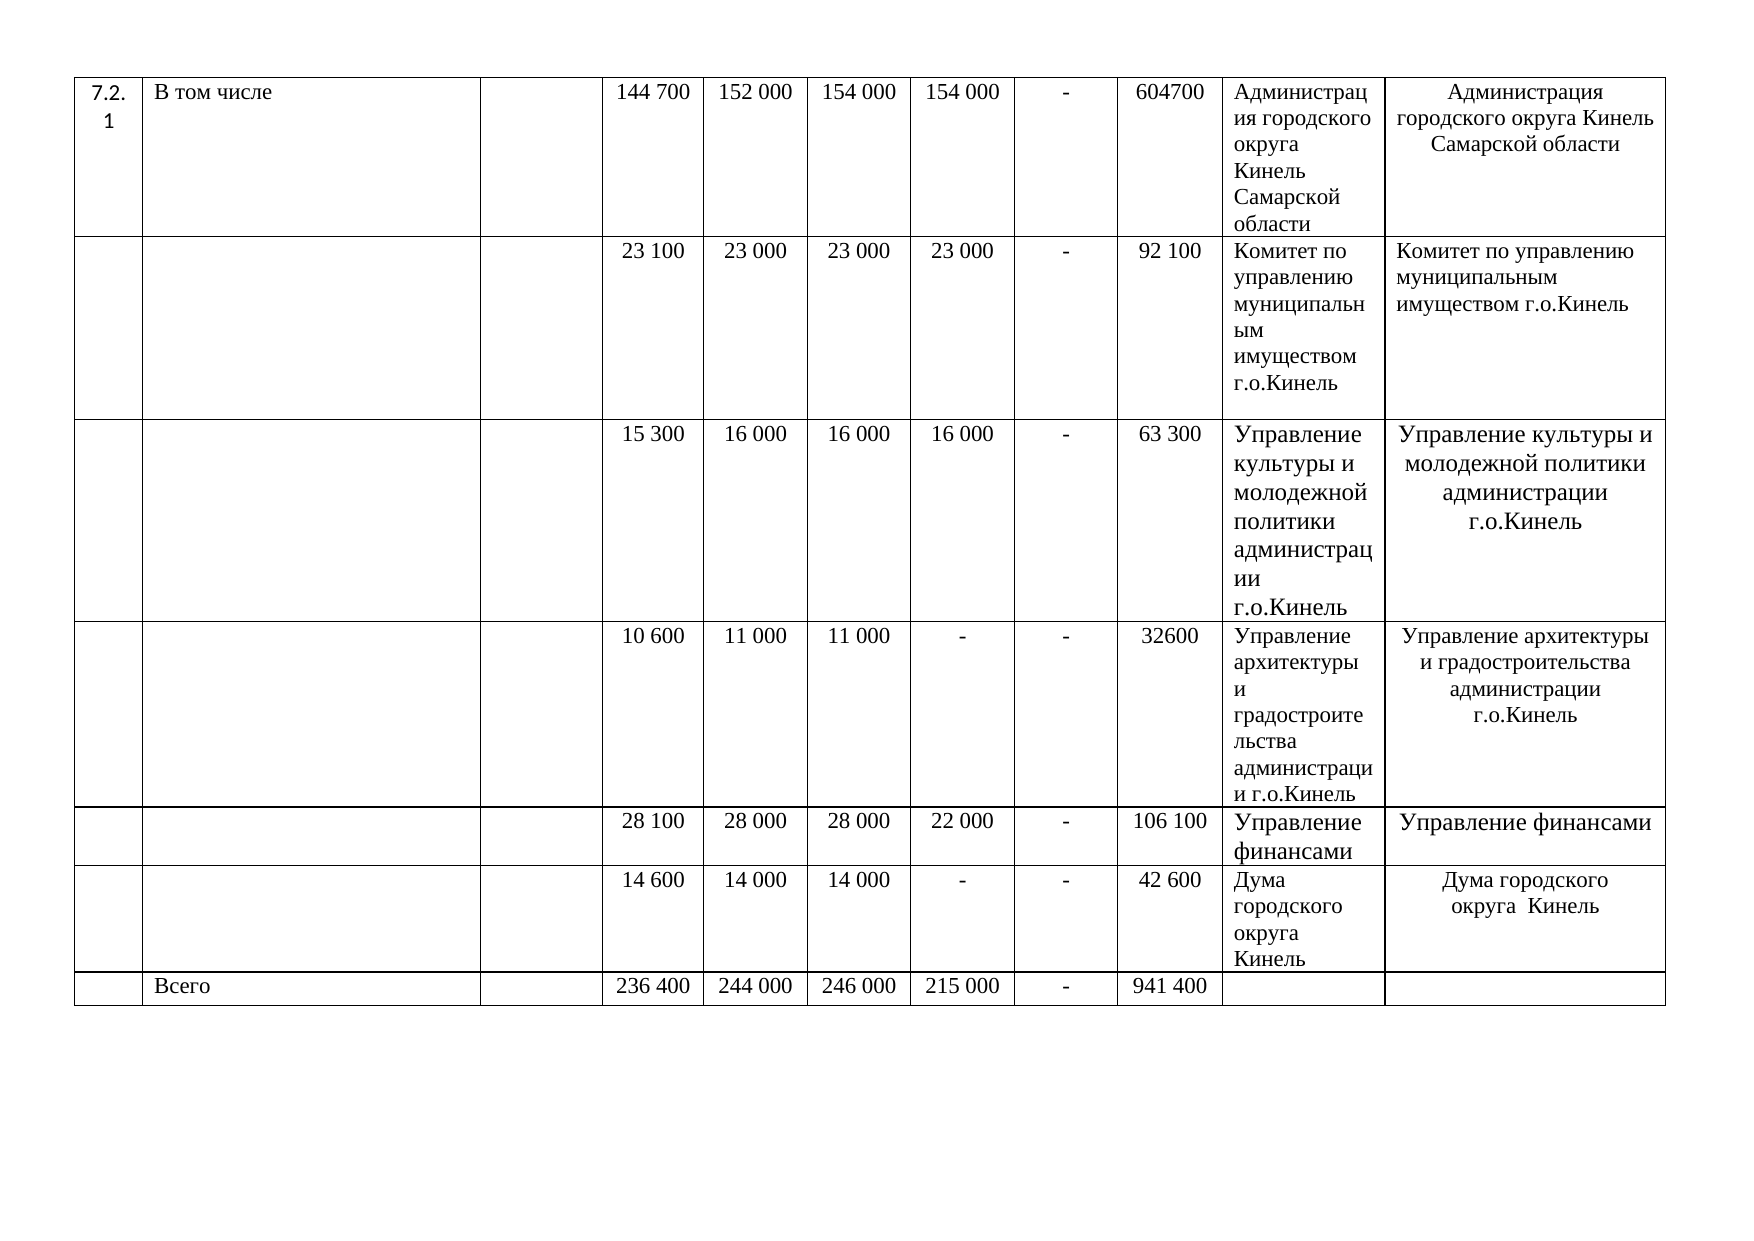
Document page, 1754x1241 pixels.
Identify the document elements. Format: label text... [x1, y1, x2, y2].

table_cell - [1015, 237, 1117, 418]
table_cell [481, 808, 602, 865]
table_cell 152 000 [704, 78, 807, 236]
table_cell Управление финансами [1386, 808, 1665, 865]
table_cell [1223, 973, 1384, 1005]
table_cell [481, 866, 602, 971]
table_cell [75, 622, 142, 806]
table_cell 23 100 [603, 237, 703, 418]
table_cell 15 300 [603, 420, 703, 621]
table_cell [75, 973, 142, 1005]
table_cell 28 100 [603, 808, 703, 865]
table_cell Управление финансами [1223, 808, 1384, 865]
table_cell 154 000 [911, 78, 1014, 236]
table_cell 106 100 [1118, 808, 1222, 865]
table_cell [481, 622, 602, 806]
table_cell [75, 237, 142, 418]
table_cell 16 000 [911, 420, 1014, 621]
table_cell - [1015, 622, 1117, 806]
table_cell Дума городского округа Кинель [1223, 866, 1384, 971]
table_cell 23 000 [911, 237, 1014, 418]
table_cell 10 600 [603, 622, 703, 806]
table_cell Администрация городского округа Кинель Самарской области [1223, 78, 1384, 236]
table_cell Управление культуры и молодежной политики администрации г.о.Кинель [1223, 420, 1384, 621]
table_cell [481, 78, 602, 236]
table_cell 92 100 [1118, 237, 1222, 418]
table_cell [75, 420, 142, 621]
table_cell Управление архитектуры и градостроительства администрации г.о.Кинель [1223, 622, 1384, 806]
table_cell Администрация городского округа Кинель Самарской области [1386, 78, 1665, 236]
table_cell 16 000 [808, 420, 910, 621]
table_cell [143, 622, 480, 806]
table_cell 23 000 [808, 237, 910, 418]
table_cell 22 000 [911, 808, 1014, 865]
table_cell 14 000 [704, 866, 807, 971]
table_cell 246 000 [808, 973, 910, 1005]
table_cell 154 000 [808, 78, 910, 236]
table_cell - [1015, 808, 1117, 865]
table_cell [481, 973, 602, 1005]
table_cell 11 000 [704, 622, 807, 806]
table_cell [143, 866, 480, 971]
table_cell - [1015, 866, 1117, 971]
table_cell 63 300 [1118, 420, 1222, 621]
table_cell - [911, 622, 1014, 806]
table_cell - [1015, 78, 1117, 236]
table_cell 16 000 [704, 420, 807, 621]
table_cell 11 000 [808, 622, 910, 806]
table_cell [75, 866, 142, 971]
table_cell 32600 [1118, 622, 1222, 806]
table_cell Управление архитектуры и градостроительства администрации г.о.Кинель [1386, 622, 1665, 806]
table_cell В том числе [143, 78, 480, 236]
table_cell 28 000 [704, 808, 807, 865]
table_cell 23 000 [704, 237, 807, 418]
table_cell - [1015, 420, 1117, 621]
table_cell [143, 237, 480, 418]
table_cell [143, 808, 480, 865]
table_cell Комитет по управлению муниципальным имуществом г.о.Кинель [1386, 237, 1665, 418]
table_cell 941 400 [1118, 973, 1222, 1005]
table_cell 28 000 [808, 808, 910, 865]
table_cell 14 600 [603, 866, 703, 971]
table_cell [143, 420, 480, 621]
table_cell [75, 808, 142, 865]
table_cell 215 000 [911, 973, 1014, 1005]
table_cell Всего [143, 973, 480, 1005]
table_cell 244 000 [704, 973, 807, 1005]
table_cell 14 000 [808, 866, 910, 971]
table_cell Комитет по управлению муниципальным имуществом г.о.Кинель [1223, 237, 1384, 418]
table_cell 7.2.1 [75, 78, 142, 236]
table_cell 236 400 [603, 973, 703, 1005]
table_cell [1386, 973, 1665, 1005]
table_cell 42 600 [1118, 866, 1222, 971]
table_cell - [1015, 973, 1117, 1005]
table_cell Управление культуры и молодежной политики администрации г.о.Кинель [1386, 420, 1665, 621]
table_cell - [911, 866, 1014, 971]
table_cell Дума городского округа Кинель [1386, 866, 1665, 971]
table_cell 604700 [1118, 78, 1222, 236]
table_cell [481, 237, 602, 418]
table_cell [481, 420, 602, 621]
table_cell 144 700 [603, 78, 703, 236]
